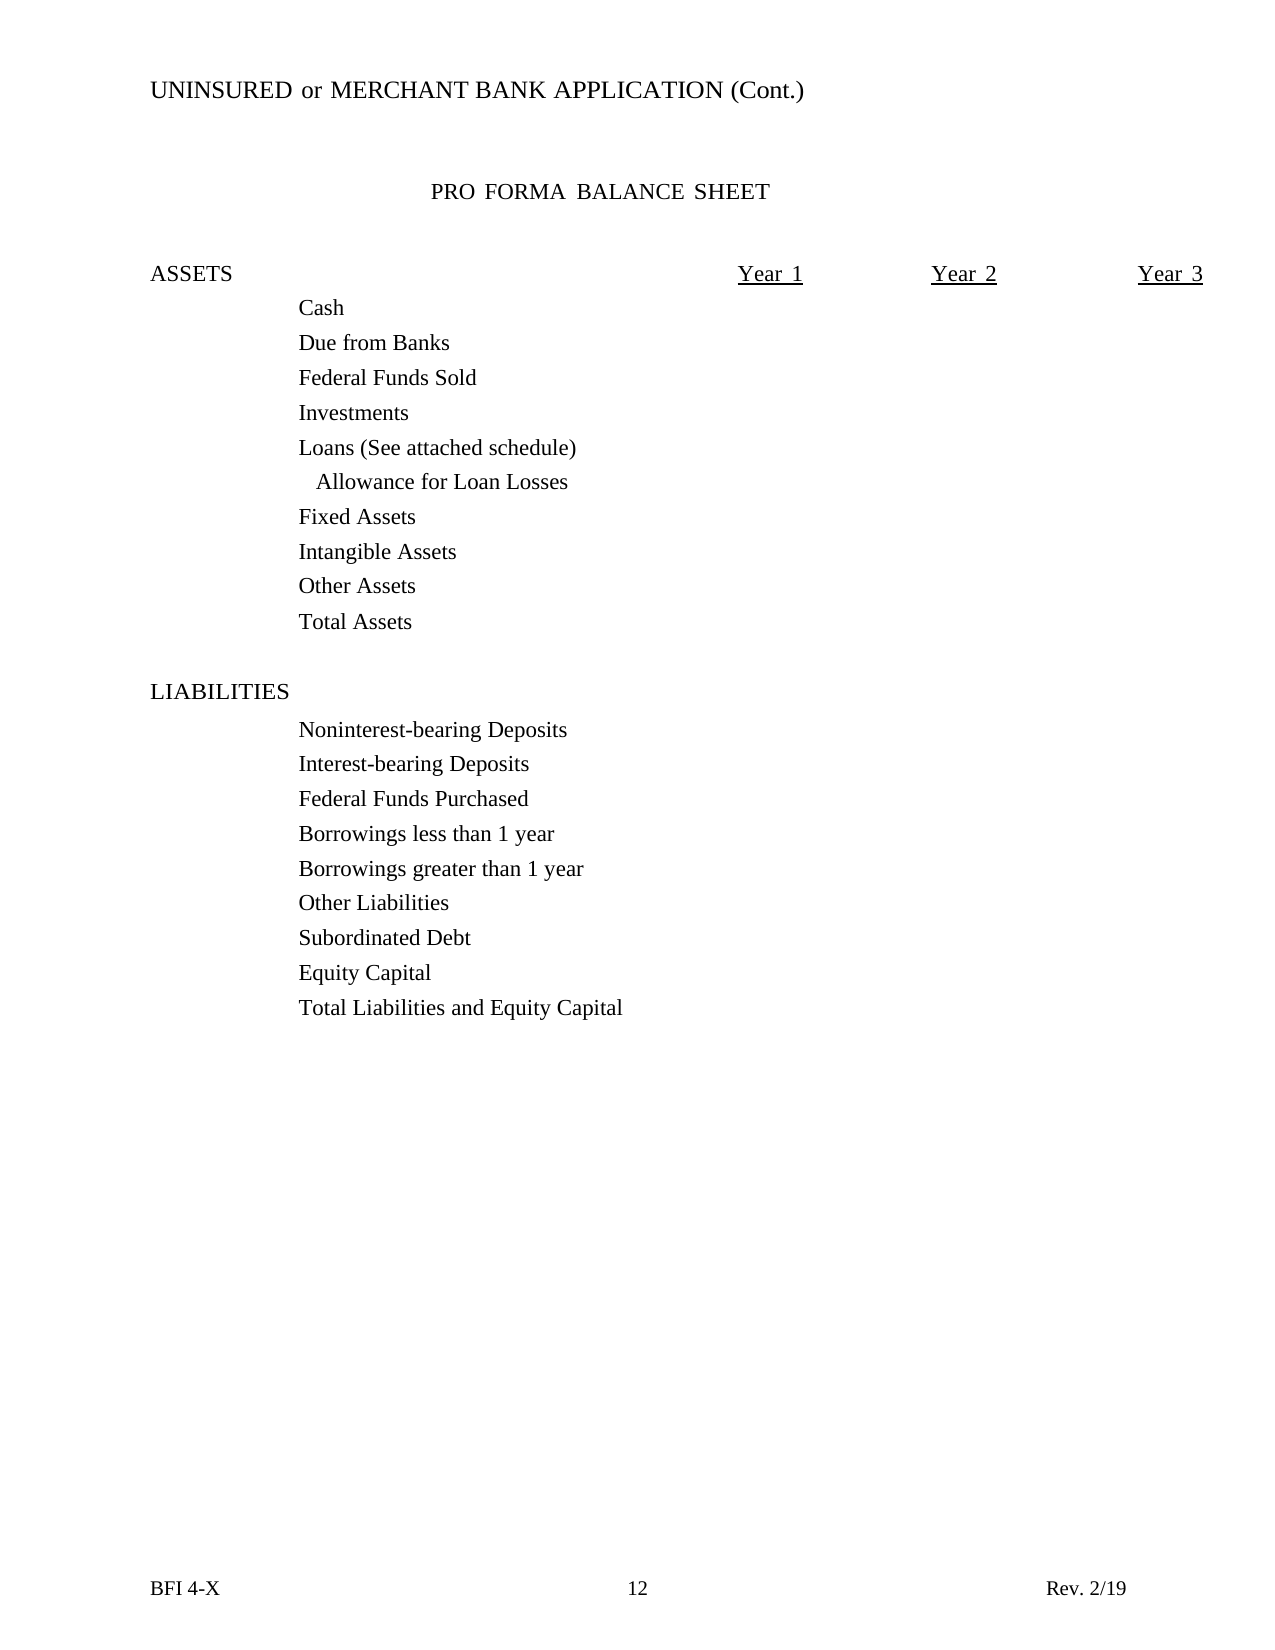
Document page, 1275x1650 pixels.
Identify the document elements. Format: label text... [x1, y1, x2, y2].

text LIABILITIES [150, 678, 295, 704]
text Total Assets [298, 608, 1219, 633]
text Subordinated Debt [298, 924, 1219, 951]
text Fixed Assets Intangible Assets Other Assets [298, 503, 463, 599]
text Total Liabilities and Equity Capital [298, 994, 1219, 1021]
text Loans (See attached schedule) Allowance for Loan Losses [298, 433, 582, 494]
text PRO FORMA BALANCE SHEET [431, 178, 1219, 204]
text Equity Capital [298, 959, 1219, 986]
text Due from Banks Federal Funds Sold Investments [298, 329, 483, 425]
text ASSETS Year 1 Year 2 Year 3 [150, 260, 1219, 286]
text Cash [298, 294, 1219, 321]
text Noninterest-bearing Deposits Interest-bearing Deposits Federal Funds Purchased Borrowings less than 1 year Borrowings greater than 1 year Other Liabilities [298, 716, 590, 916]
